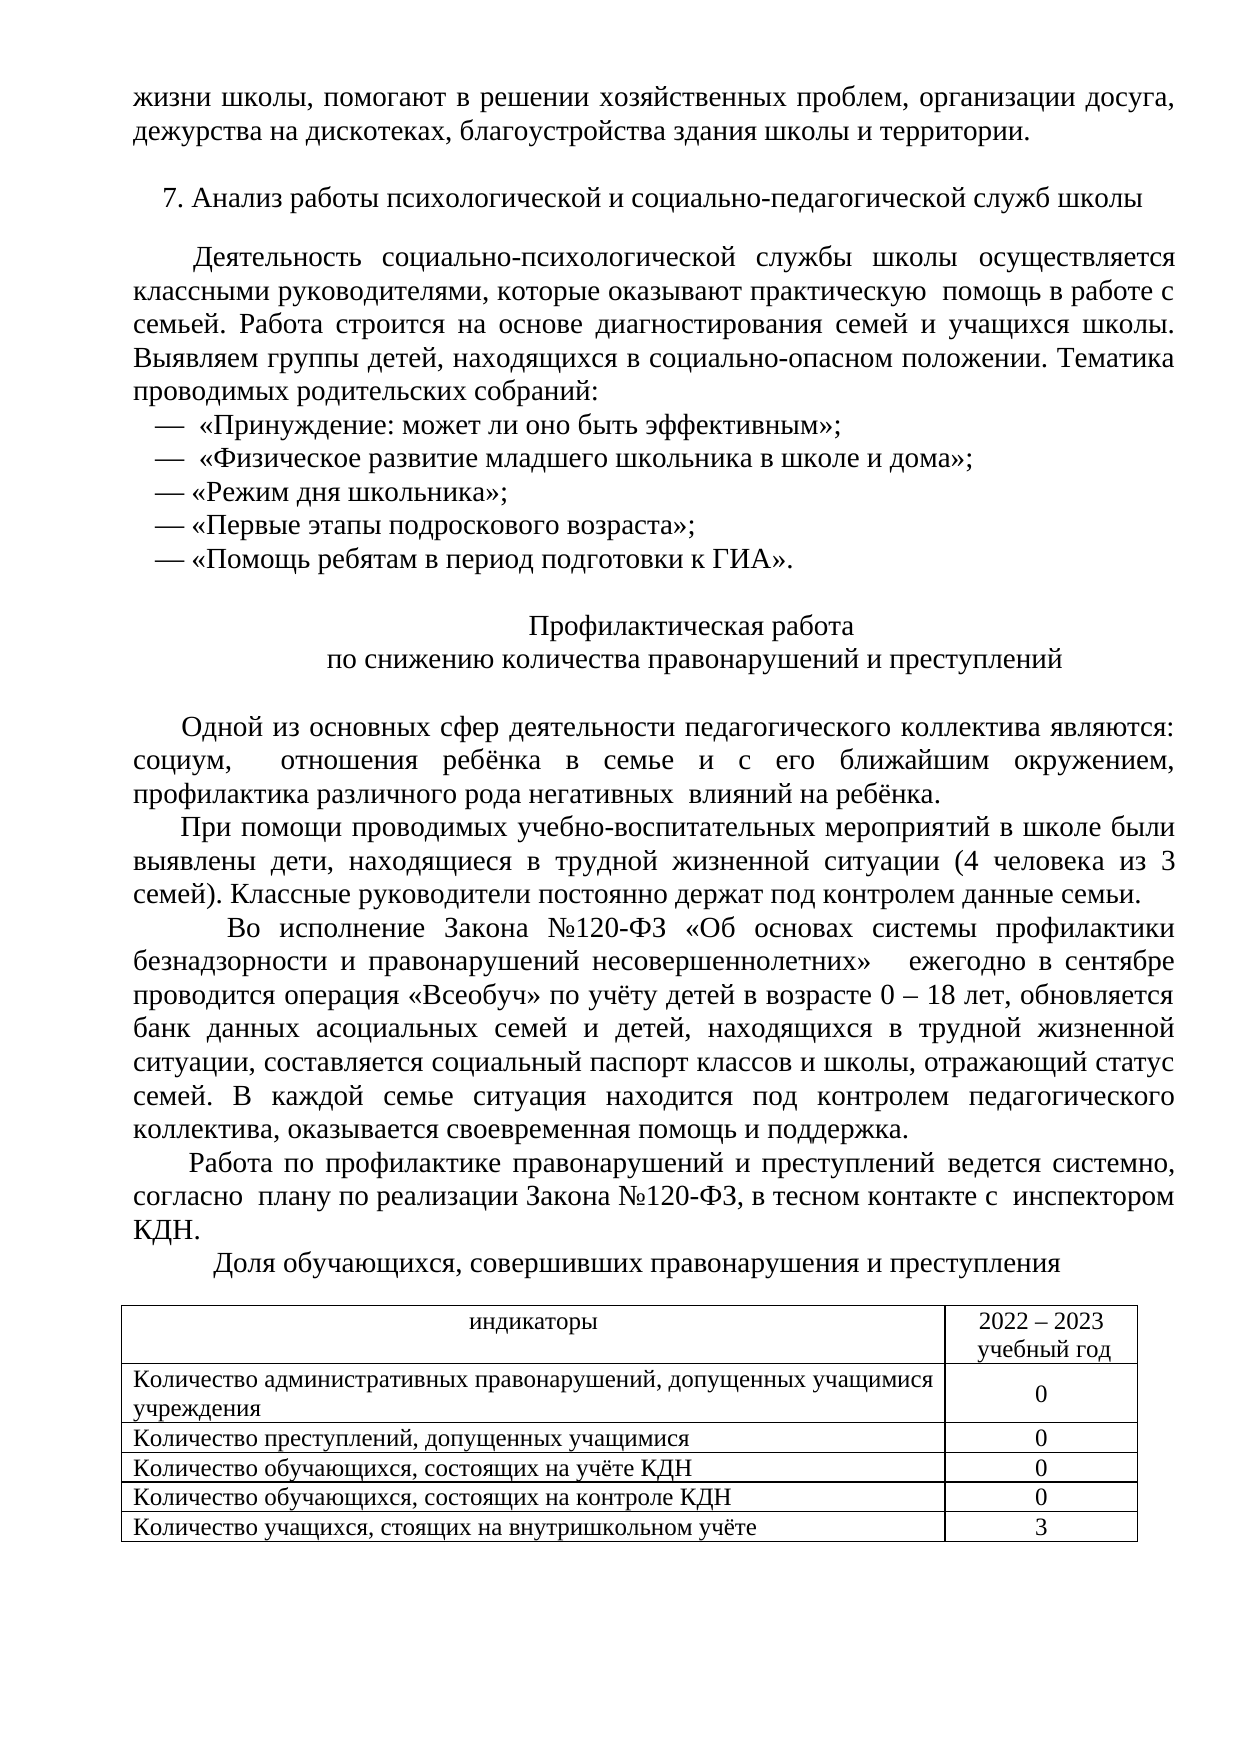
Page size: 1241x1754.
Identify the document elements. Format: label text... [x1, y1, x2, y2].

table_cell 0 [946, 1453, 1137, 1481]
text Во исполнение Закона №120-ФЗ «Об основах системы профилактики безнадзорности и правонарушений несовершеннолетних» ежегодно в сентябре проводится операция «Всеобуч» по учёту детей в возрасте 0 – 18 лет, обновляется банк данных асоциальных семей и детей, находящихся в трудной жизненной ситуации, составляется социальный паспорт классов и школы, отражающий статус семей. В каждой семье ситуация находится под контролем педагогического коллектива, оказывается своевременная помощь и поддержка. [133, 910, 1176, 1145]
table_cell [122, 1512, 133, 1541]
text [133, 79, 1176, 146]
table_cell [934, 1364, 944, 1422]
text ― «Первые этапы подроскового возраста»; [133, 507, 1176, 541]
table_cell 0 [946, 1483, 1137, 1511]
table_cell 0 [946, 1423, 1137, 1452]
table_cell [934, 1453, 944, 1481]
table_cell 0 [946, 1364, 1137, 1422]
text ― «Помощь ребятам в период подготовки к ГИА». [133, 541, 1176, 574]
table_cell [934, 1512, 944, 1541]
text Доля обучающихся, совершивших правонарушения и преступления [133, 1245, 1176, 1279]
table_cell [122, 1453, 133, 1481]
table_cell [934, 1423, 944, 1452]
text ― «Принуждение: может ли оно быть эффективным»; [133, 407, 1176, 440]
table_cell 3 [946, 1512, 1137, 1541]
text по снижению количества правонарушений и преступлений [133, 642, 1176, 675]
table_header индикаторы [122, 1306, 944, 1363]
text Профилактическая работа [133, 608, 1176, 642]
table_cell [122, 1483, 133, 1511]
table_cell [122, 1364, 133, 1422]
text При помощи проводимых учебно-воспитательных мероприятий в школе были выявлены дети, находящиеся в трудной жизненной ситуации (4 человека из 3 семей). Классные руководители постоянно держат под контролем данные семьи. [133, 809, 1176, 910]
text 7. Анализ работы психологической и социально-педагогической служб школы [133, 180, 1176, 213]
text ― «Физическое развитие младшего школьника в школе и дома»; [133, 440, 1176, 474]
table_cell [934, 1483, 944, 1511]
text Работа по профилактике правонарушений и преступлений ведется системно, согласно плану по реализации Закона №120-ФЗ, в тесном контакте с инспектором КДН. [133, 1145, 1176, 1245]
table_header 2022 – 2023 учебный год [946, 1306, 1137, 1363]
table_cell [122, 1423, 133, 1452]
text Деятельность социально-психологической службы школы осуществляется классными руководителями, которые оказывают практическую помощь в работе с семьей. Работа строится на основе диагностирования семей и учащихся школы. Выявляем группы детей, находящихся в социально-опасном положении. Тематика проводимых родительских собраний: [133, 239, 1176, 407]
text Одной из основных сфер деятельности педагогического коллектива являются: социум, отношения ребёнка в семье и с его ближайшим окружением, профилактика различного рода негативных влияний на ребёнка. [133, 709, 1176, 809]
text ― «Режим дня школьника»; [133, 474, 1176, 507]
